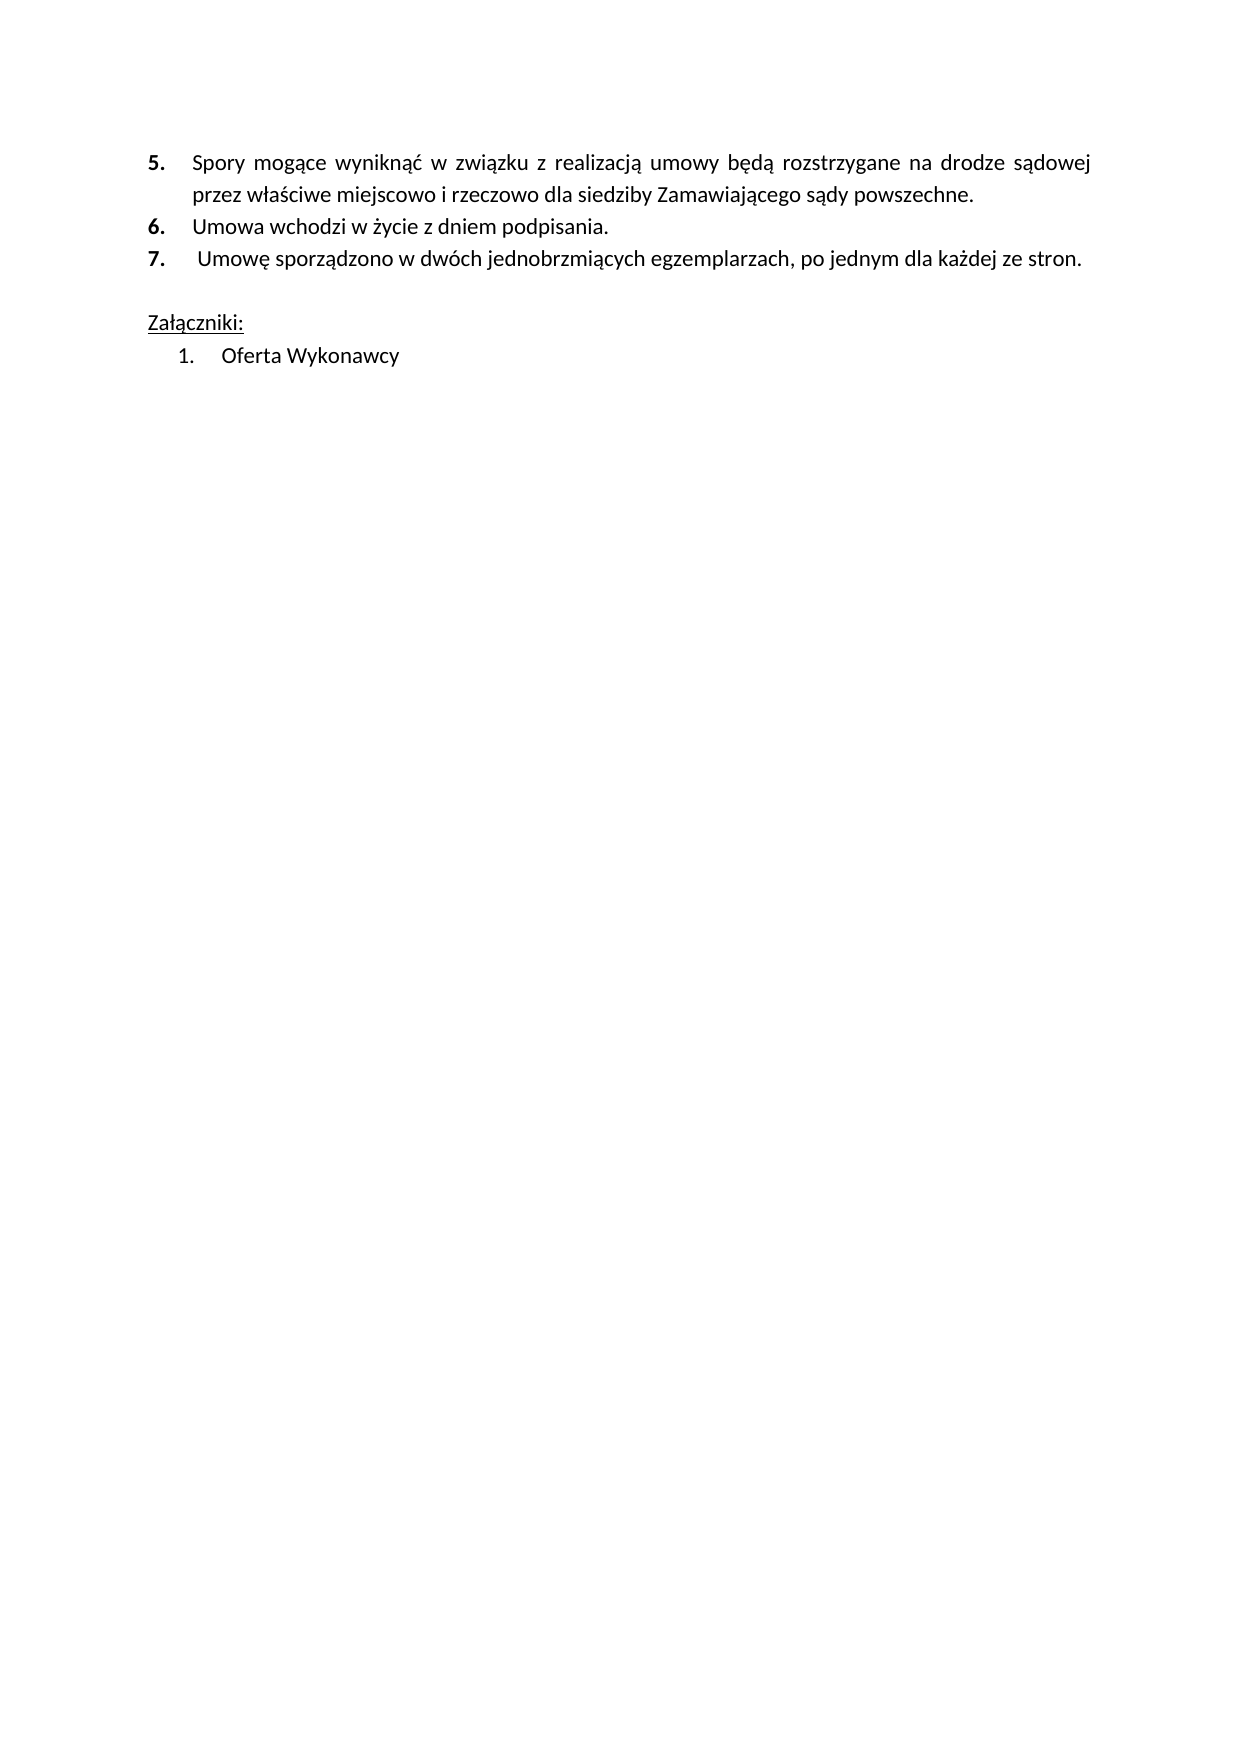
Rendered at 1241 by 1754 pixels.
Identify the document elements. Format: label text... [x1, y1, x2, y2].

list Umowę sporządzono w dwóch jednobrzmiących egzemplarzach, po jednym dla każdej ze stron. [148, 244, 1093, 272]
text Załączniki: [148, 308, 1093, 337]
list Spory mogące wyniknąć w związku z realizacją umowy będą rozstrzygane na drodze sądowej przez właściwe miejscowo i rzeczowo dla siedziby Zamawiającego sądy powszechne. [148, 148, 1093, 208]
list Oferta Wykonawcy [177, 341, 1093, 369]
list Umowa wchodzi w życie z dniem podpisania. [148, 212, 1093, 240]
